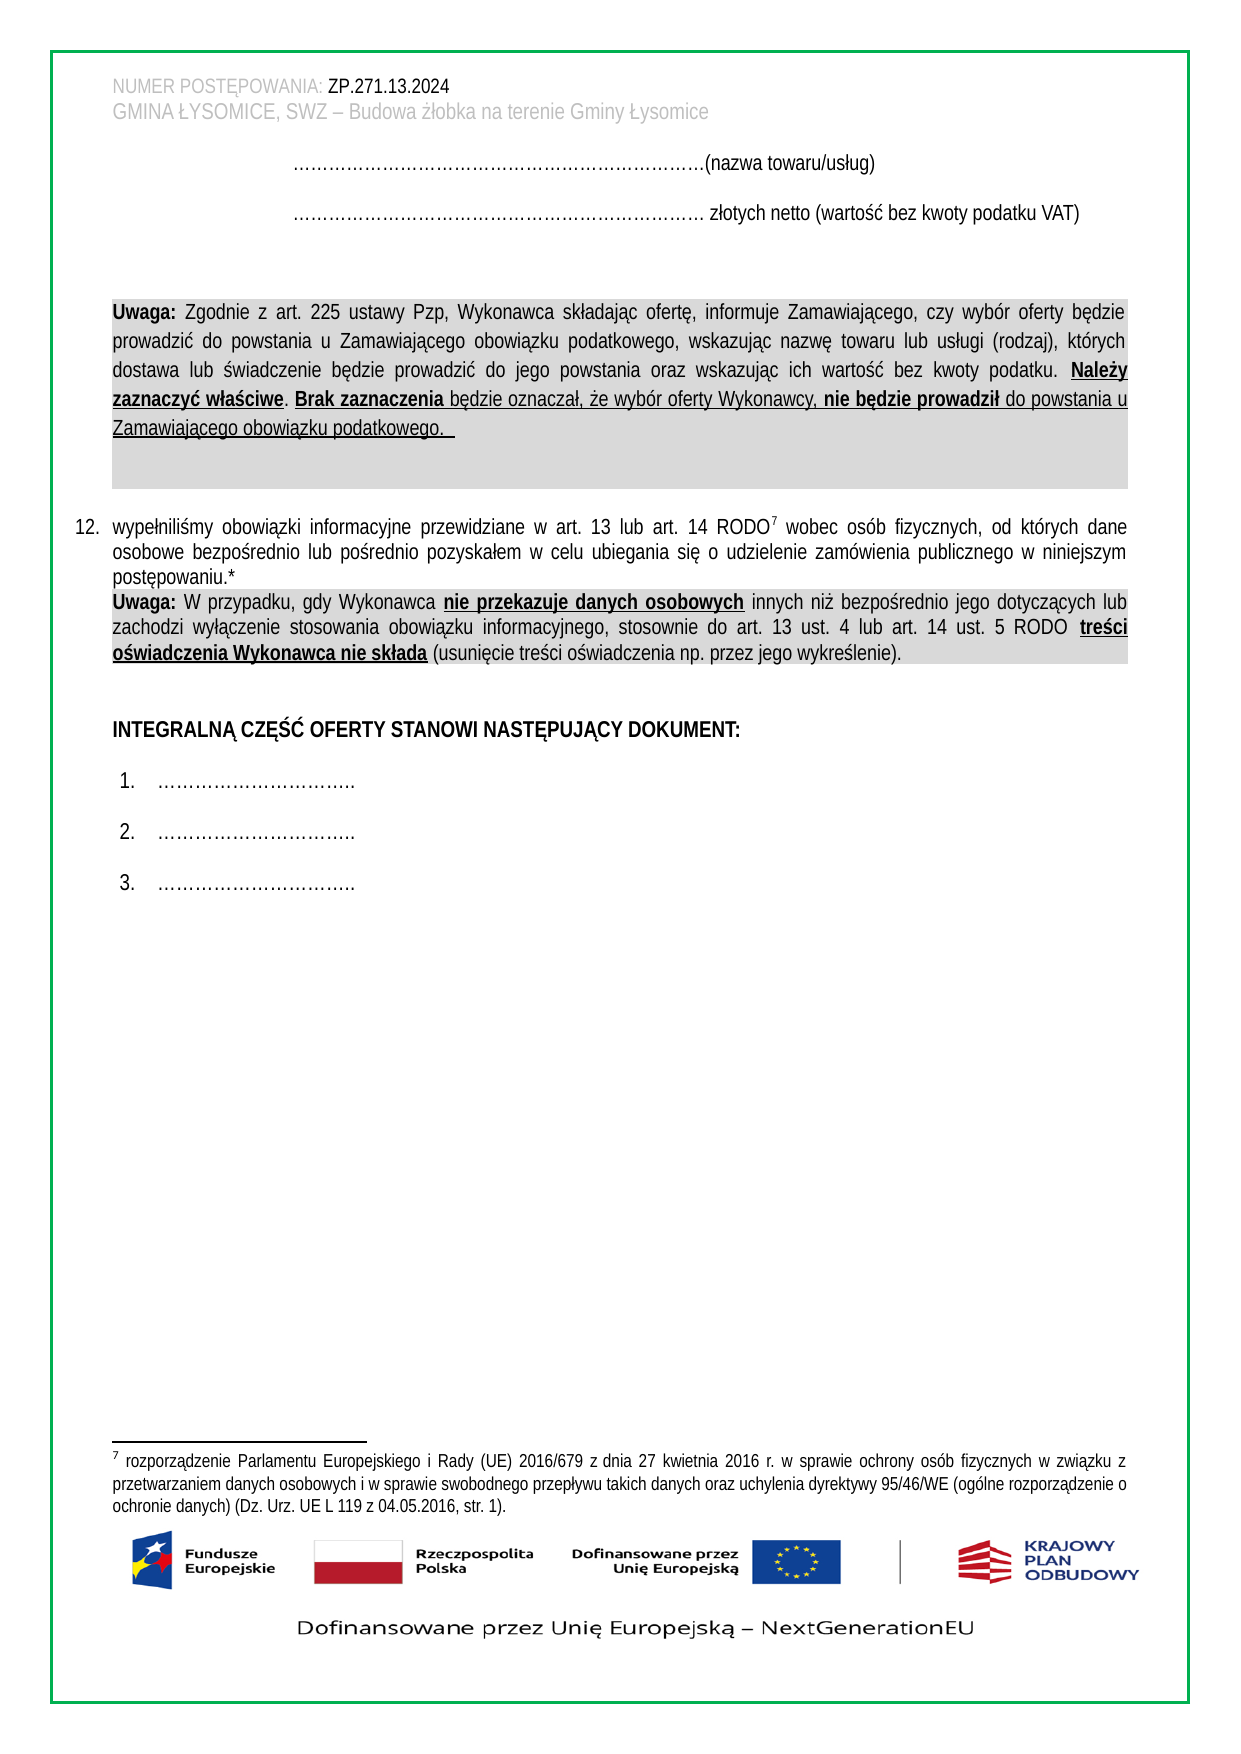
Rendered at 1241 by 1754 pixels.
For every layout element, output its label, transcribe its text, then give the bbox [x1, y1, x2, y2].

list wypełniliśmy obowiązki informacyjne przewidziane w art. 13 lub art. 14 RODO wobec osób fizycznych, od których dane osobowe bezpośrednio lub pośrednio pozyskałem w celu ubiegania się o udzielenie zamówienia publicznego w niniejszym postępowaniu.* [75, 514, 1128, 589]
text …………………………………………………………… złotych netto (wartość bez kwoty podatku VAT) [260, 200, 1128, 225]
text ……………………………………………………………(nazwa towaru/usług) [260, 150, 1128, 175]
text Uwaga: W przypadku, gdy Wykonawca nie przekazuje danych osobowych innych niż bezpośrednio jego dotyczących lub zachodzi wyłączenie stosowania obowiązku informacyjnego, stosownie do art. 13 ust. 4 lub art. 14 ust. 5 RODO treści oświadczenia Wykonawca nie składa (usunięcie treści oświadczenia np. przez jego wykreślenie). [112, 589, 1128, 664]
list ………………………….. [119, 818, 1128, 844]
picture [112, 1516, 1159, 1653]
list ………………………….. [119, 767, 1128, 793]
text INTEGRALNĄ CZĘŚĆ OFERTY STANOWI NASTĘPUJĄCY DOKUMENT: [112, 716, 1128, 742]
text Uwaga: Zgodnie z art. 225 ustawy Pzp, Wykonawca składając ofertę, informuje Zamawiającego, czy wybór oferty będzie prowadzić do powstania u Zamawiającego obowiązku podatkowego, wskazując nazwę towaru lub usługi (rodzaj), których dostawa lub świadczenie będzie prowadzić do jego powstania oraz wskazując ich wartość bez kwoty podatku. Należy zaznaczyć właściwe. Brak zaznaczenia będzie oznaczał, że wybór oferty Wykonawcy, nie będzie prowadził do powstania u Zamawiającego obowiązku podatkowego. [112, 299, 1128, 439]
list ………………………….. [119, 869, 1128, 895]
